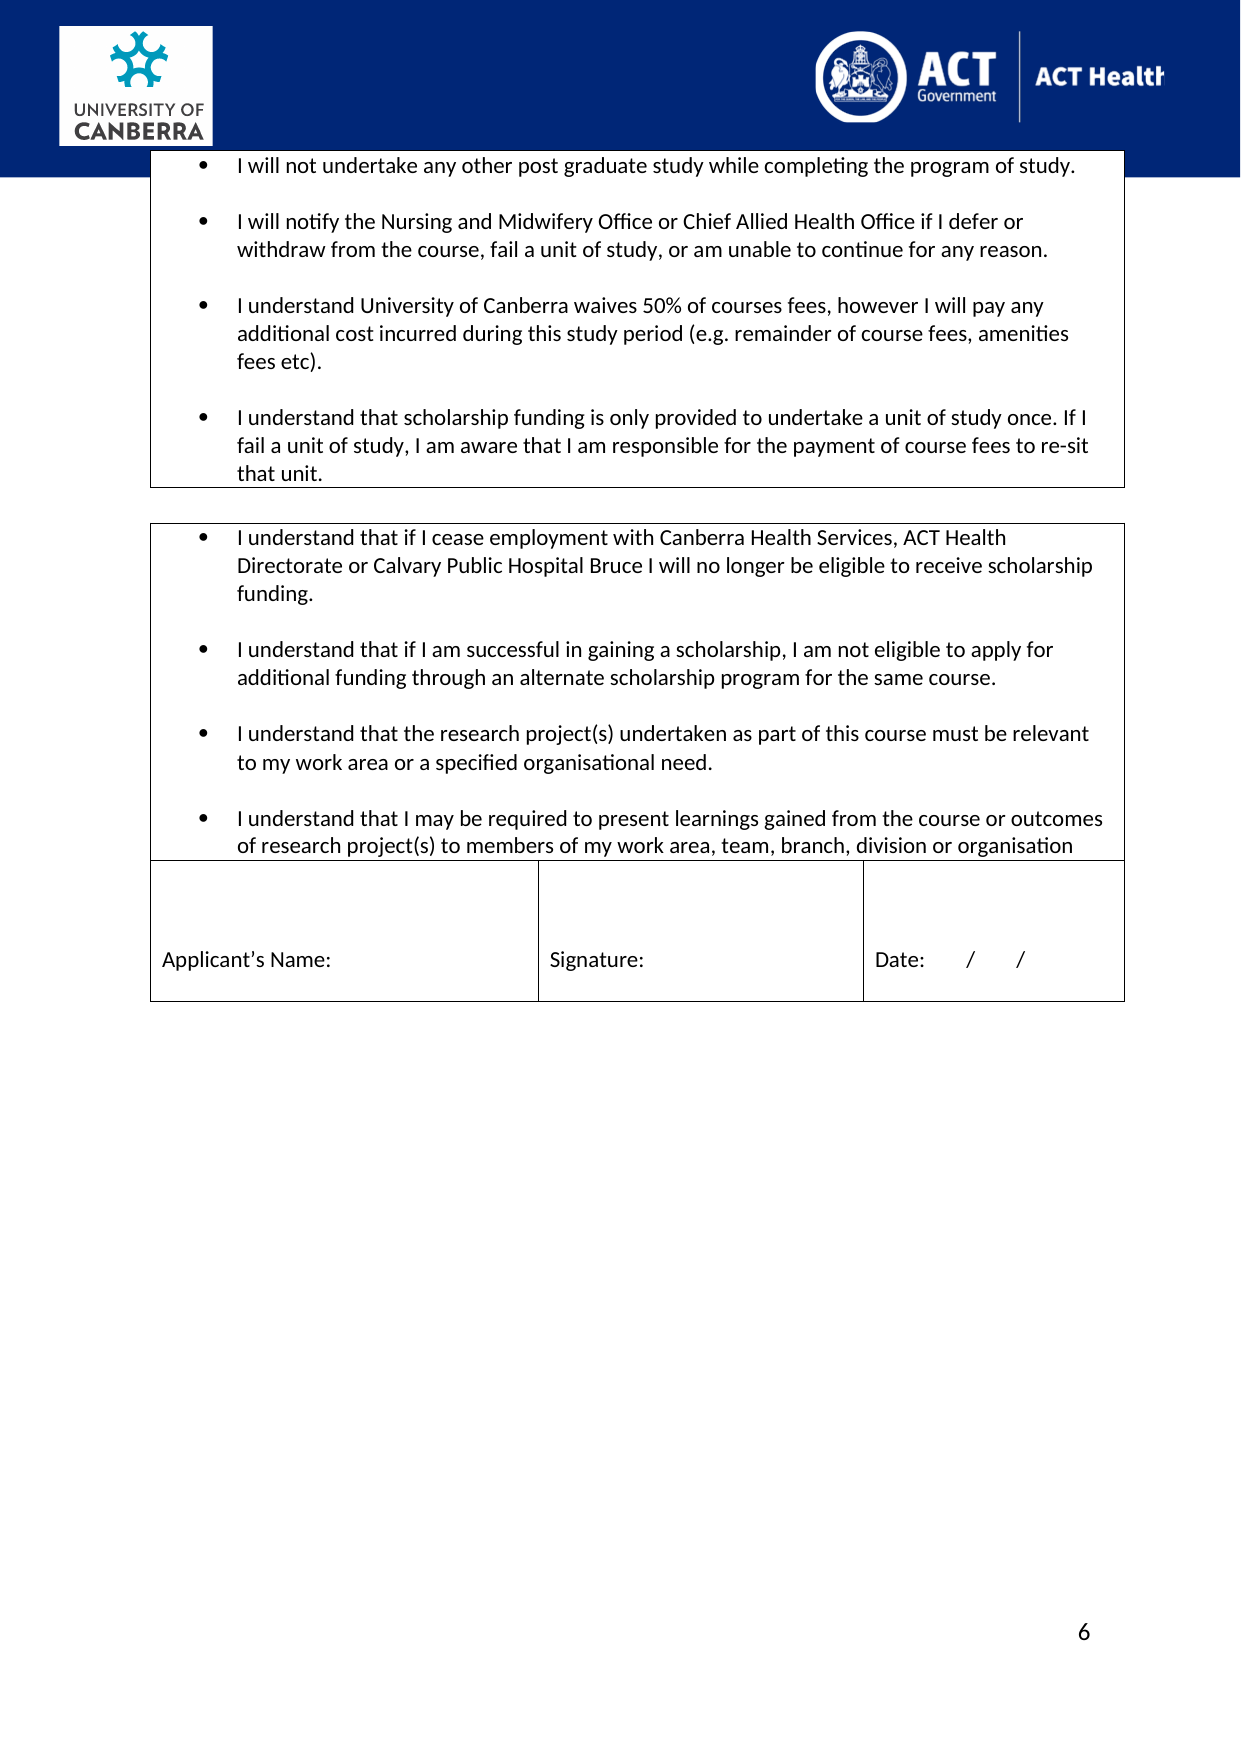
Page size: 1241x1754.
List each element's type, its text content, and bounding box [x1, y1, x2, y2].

picture [814, 31, 1164, 122]
table_cell Signature: [539, 861, 863, 1001]
table_cell Date: / / [864, 861, 1124, 1001]
table_header I understand that if I cease employment with Canberra Health Services, ACT Health Directorate or Calvary Public Hospital Bruce I will no longer be eligible to receive scholarship funding. I understand that if I am successful in gaining a scholarship, I am not eligible to apply for additional funding through an alternate scholarship program for the same course. I understand that the research project(s) undertaken as part of this course must be relevant to my work area or a specified organisational need. I understand that I may be required to present learnings gained from the course or outcomes of research project(s) to members of my work area, team, branch, division or organisation [151, 524, 1124, 860]
table_cell Applicant’s Name: [151, 861, 538, 1001]
picture [59, 26, 213, 146]
